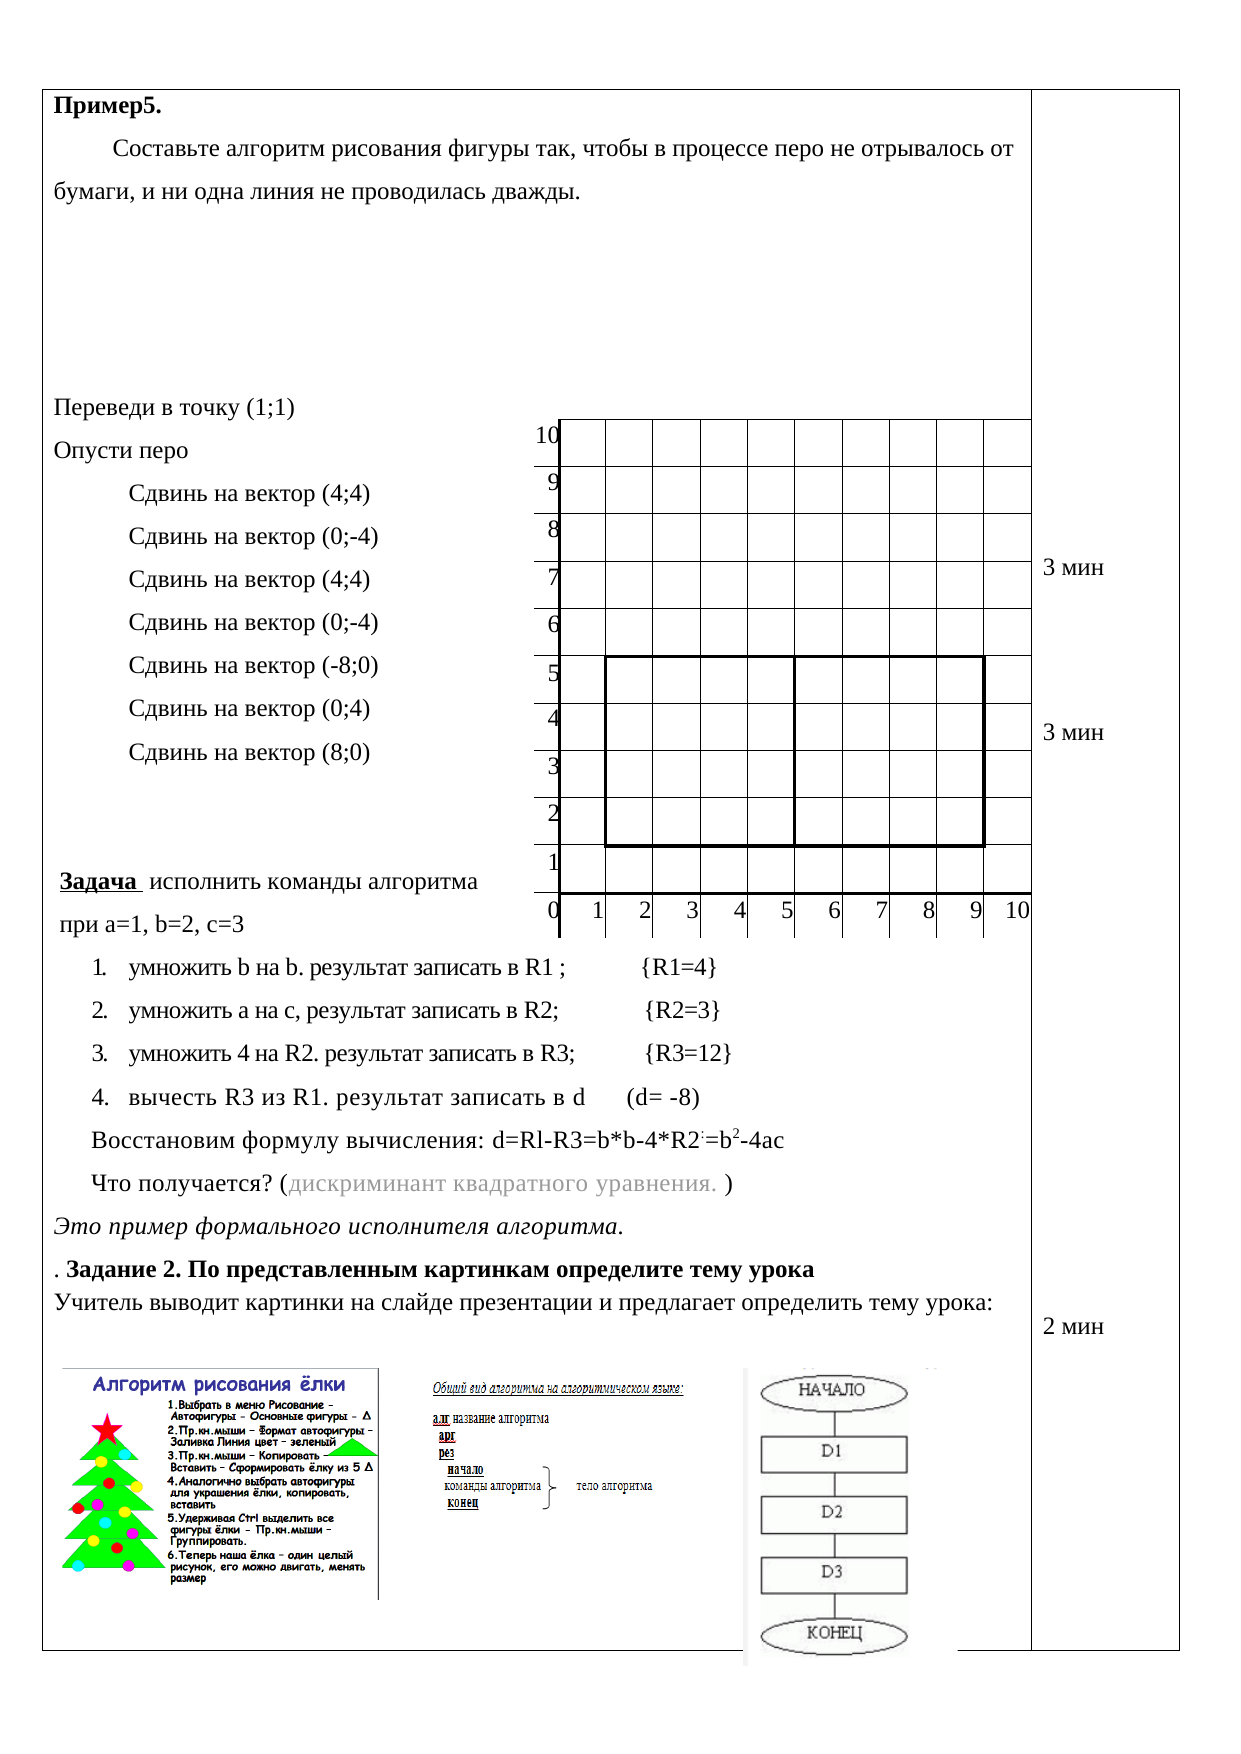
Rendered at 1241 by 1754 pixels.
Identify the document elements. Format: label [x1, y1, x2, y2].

picture [425, 1376, 698, 1525]
table_cell [1032, 90, 1179, 1650]
table_cell [43, 90, 1031, 1650]
picture [743, 1368, 958, 1666]
picture [62, 1368, 379, 1600]
